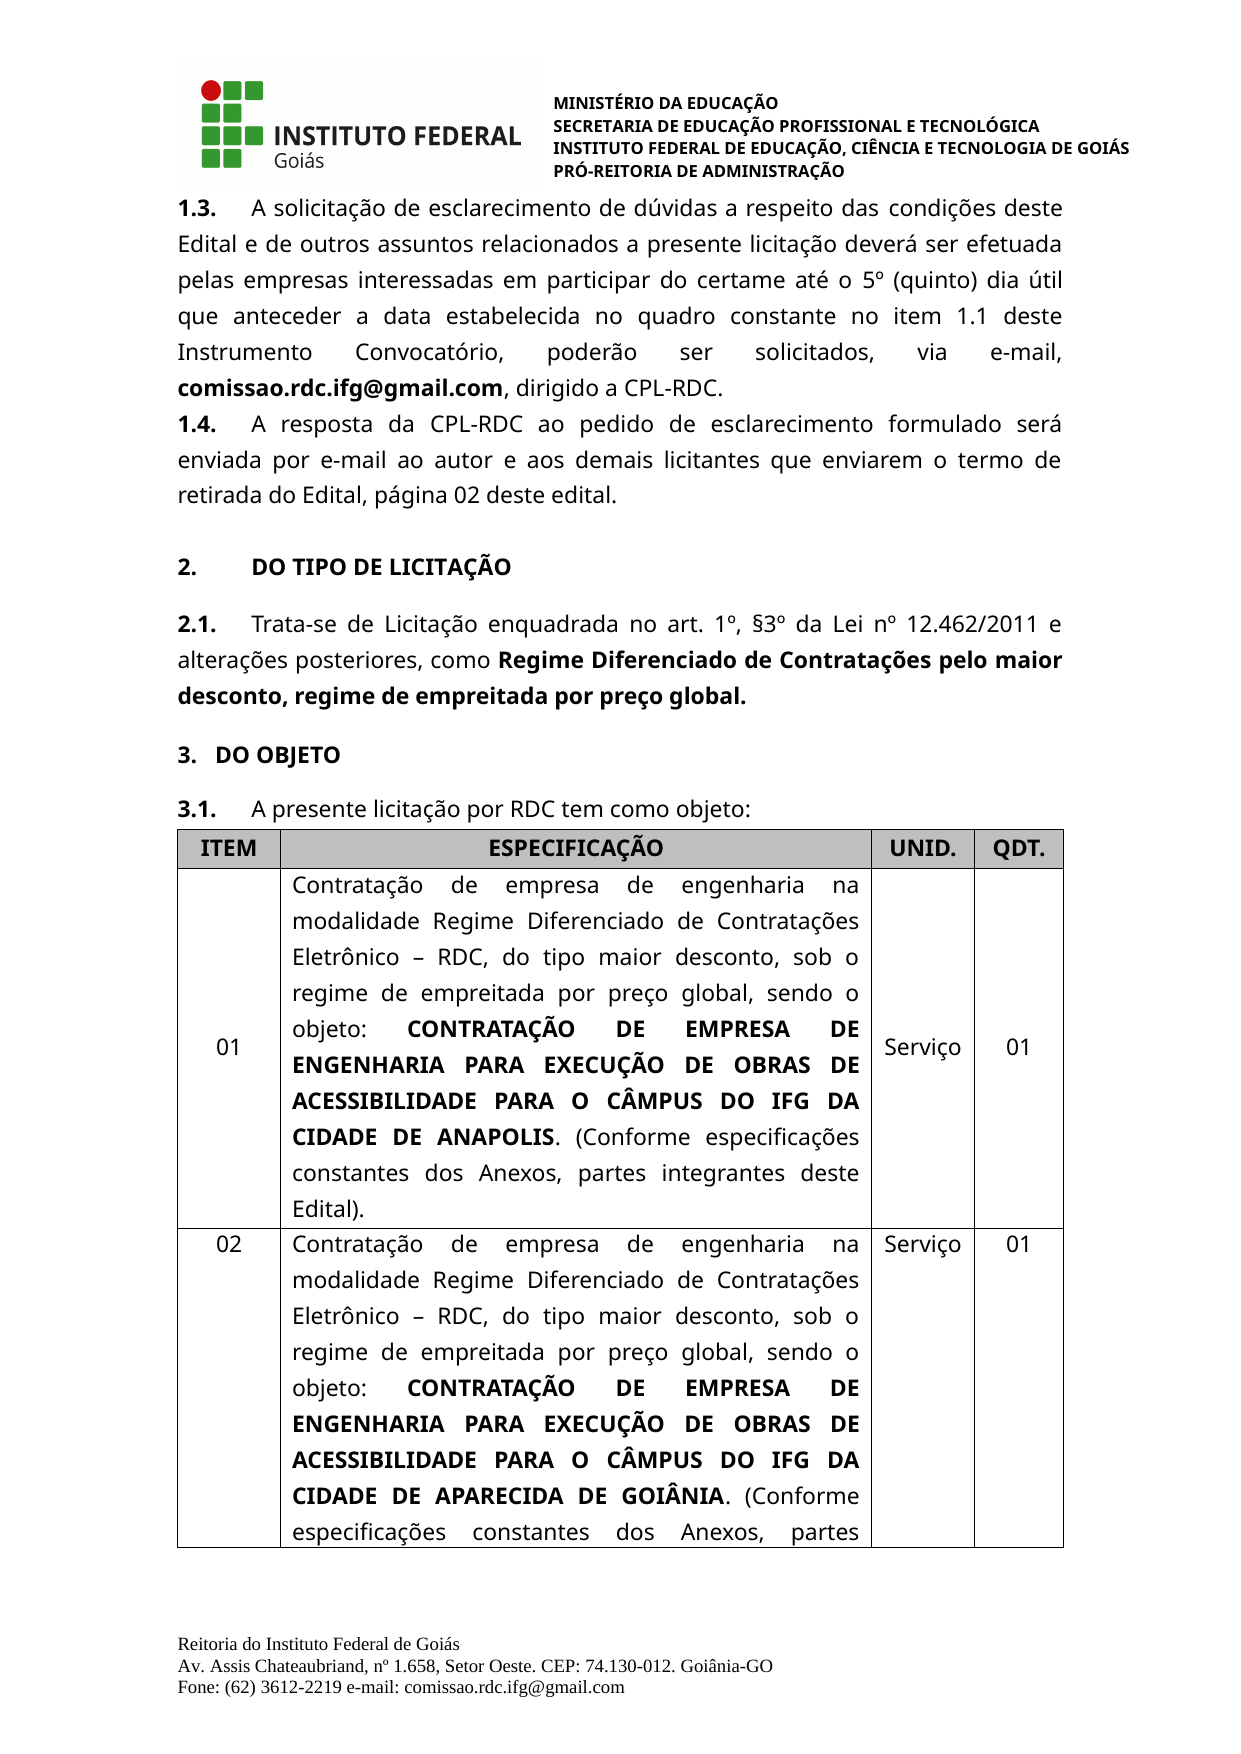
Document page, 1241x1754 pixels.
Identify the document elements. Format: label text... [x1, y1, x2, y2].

table_cell 02 [178, 1229, 280, 1547]
list DO TIPO DE LICITAÇÃO [177, 551, 1063, 583]
table_cell Serviço [872, 869, 974, 1227]
table_cell Serviço [872, 1229, 974, 1547]
list A presente licitação por RDC tem como objeto: [177, 793, 1063, 824]
table_cell 01 [178, 869, 280, 1227]
list DO OBJETO [177, 742, 1063, 769]
picture [177, 59, 545, 189]
table_header QDT. [975, 830, 1063, 868]
list Trata-se de Licitação enquadrada no art. 1º, §3º da Lei nº 12.462/2011 e alterações posteriores, como Regime Diferenciado de Contratações pelo maior desconto, regime de empreitada por preço global. [177, 608, 1063, 711]
table_cell 01 [975, 869, 1063, 1227]
list A solicitação de esclarecimento de dúvidas a respeito das condições deste Edital e de outros assuntos relacionados a presente licitação deverá ser efetuada pelas empresas interessadas em participar do certame até o 5º (quinto) dia útil que anteceder a data estabelecida no quadro constante no item 1.1 deste Instrumento Convocatório, poderão ser solicitados, via e-mail, comissao.rdc.ifg@gmail.com, dirigido a CPL-RDC. [177, 192, 1063, 403]
table_header ESPECIFICAÇÃO [281, 830, 871, 868]
table_cell 01 [975, 1229, 1063, 1547]
table_header ITEM [178, 830, 280, 868]
table_header UNID. [872, 830, 974, 868]
list A resposta da CPL-RDC ao pedido de esclarecimento formulado será enviada por e-mail ao autor e aos demais licitantes que enviarem o termo de retirada do Edital, página 02 deste edital. [177, 408, 1063, 511]
table_cell Contratação de empresa de engenharia na modalidade Regime Diferenciado de Contratações Eletrônico – RDC, do tipo maior desconto, sob o regime de empreitada por preço global, sendo o objeto: CONTRATAÇÃO DE EMPRESA DE ENGENHARIA PARA EXECUÇÃO DE OBRAS DE ACESSIBILIDADE PARA O CÂMPUS DO IFG DA CIDADE DE ANAPOLIS. (Conforme especificações constantes dos Anexos, partes integrantes deste Edital). [281, 869, 871, 1227]
